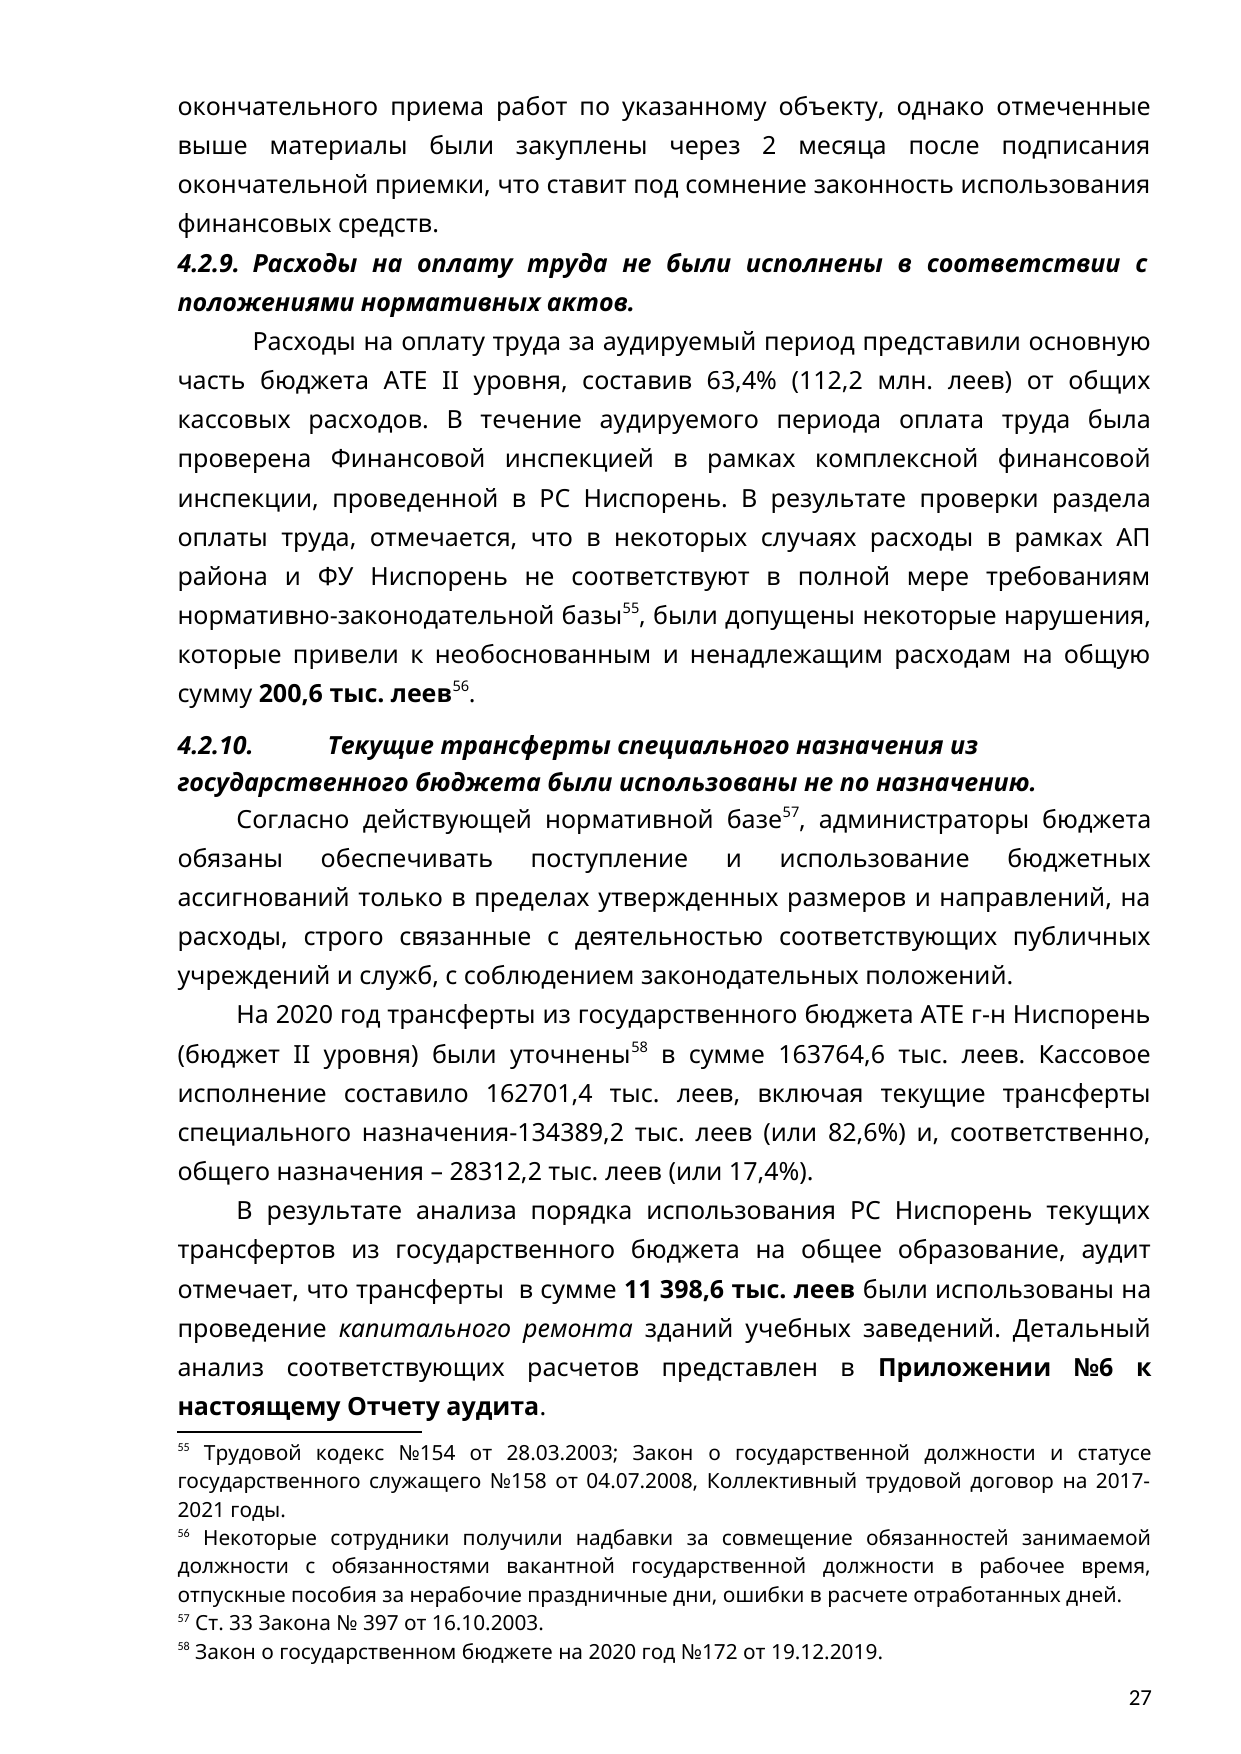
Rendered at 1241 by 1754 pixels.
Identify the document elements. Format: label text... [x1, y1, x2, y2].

list Расходы на оплату труда не были исполнены в соответствии с положениями нормативных актов. [177, 245, 1152, 318]
text Согласно действующей нормативной базе, администраторы бюджета обязаны обеспечивать поступление и использование бюджетных ассигнований только в пределах утвержденных размеров и направлений, на расходы, строго связанные с деятельностью соответствующих публичных учреждений и служб, с соблюдением законодательных положений. [177, 801, 1152, 992]
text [177, 89, 1152, 240]
text На 2020 год трансферты из государственного бюджета АТЕ г-н Ниспорень (бюджет II уровня) были уточнены в сумме 163764,6 тыс. леев. Кассовое исполнение составило 162701,4 тыс. леев, включая текущие трансферты специального назначения-134389,2 тыс. леев (или 82,6%) и, соответственно, общего назначения – 28312,2 тыс. леев (или 17,4%). [177, 997, 1152, 1188]
text Расходы на оплату труда за аудируемый период представили основную часть бюджета АТЕ II уровня, составив 63,4% (112,2 млн. леев) от общих кассовых расходов. В течение аудируемого периода оплата труда была проверена Финансовой инспекцией в рамках комплексной финансовой инспекции, проведенной в РС Ниспорень. В результате проверки раздела оплаты труда, отмечается, что в некоторых случаях расходы в рамках АП района и ФУ Ниспорень не соответствуют в полной мере требованиям нормативно-законодательной базы, были допущены некоторые нарушения, которые привели к необоснованным и ненадлежащим расходам на общую сумму 200,6 тыс. леев. [177, 324, 1152, 710]
list Текущие трансферты специального назначения из государственного бюджета были использованы не по назначению. [177, 728, 1152, 799]
text В результате анализа порядка использования РС Ниспорень текущих трансфертов из государственного бюджета на общее образование, аудит отмечает, что трансферты в сумме 11 398,6 тыс. леев были использованы на проведение капитального ремонта зданий учебных заведений. Детальный анализ соответствующих расчетов представлен в Приложении №6 к настоящему Отчету аудита. [177, 1193, 1152, 1423]
